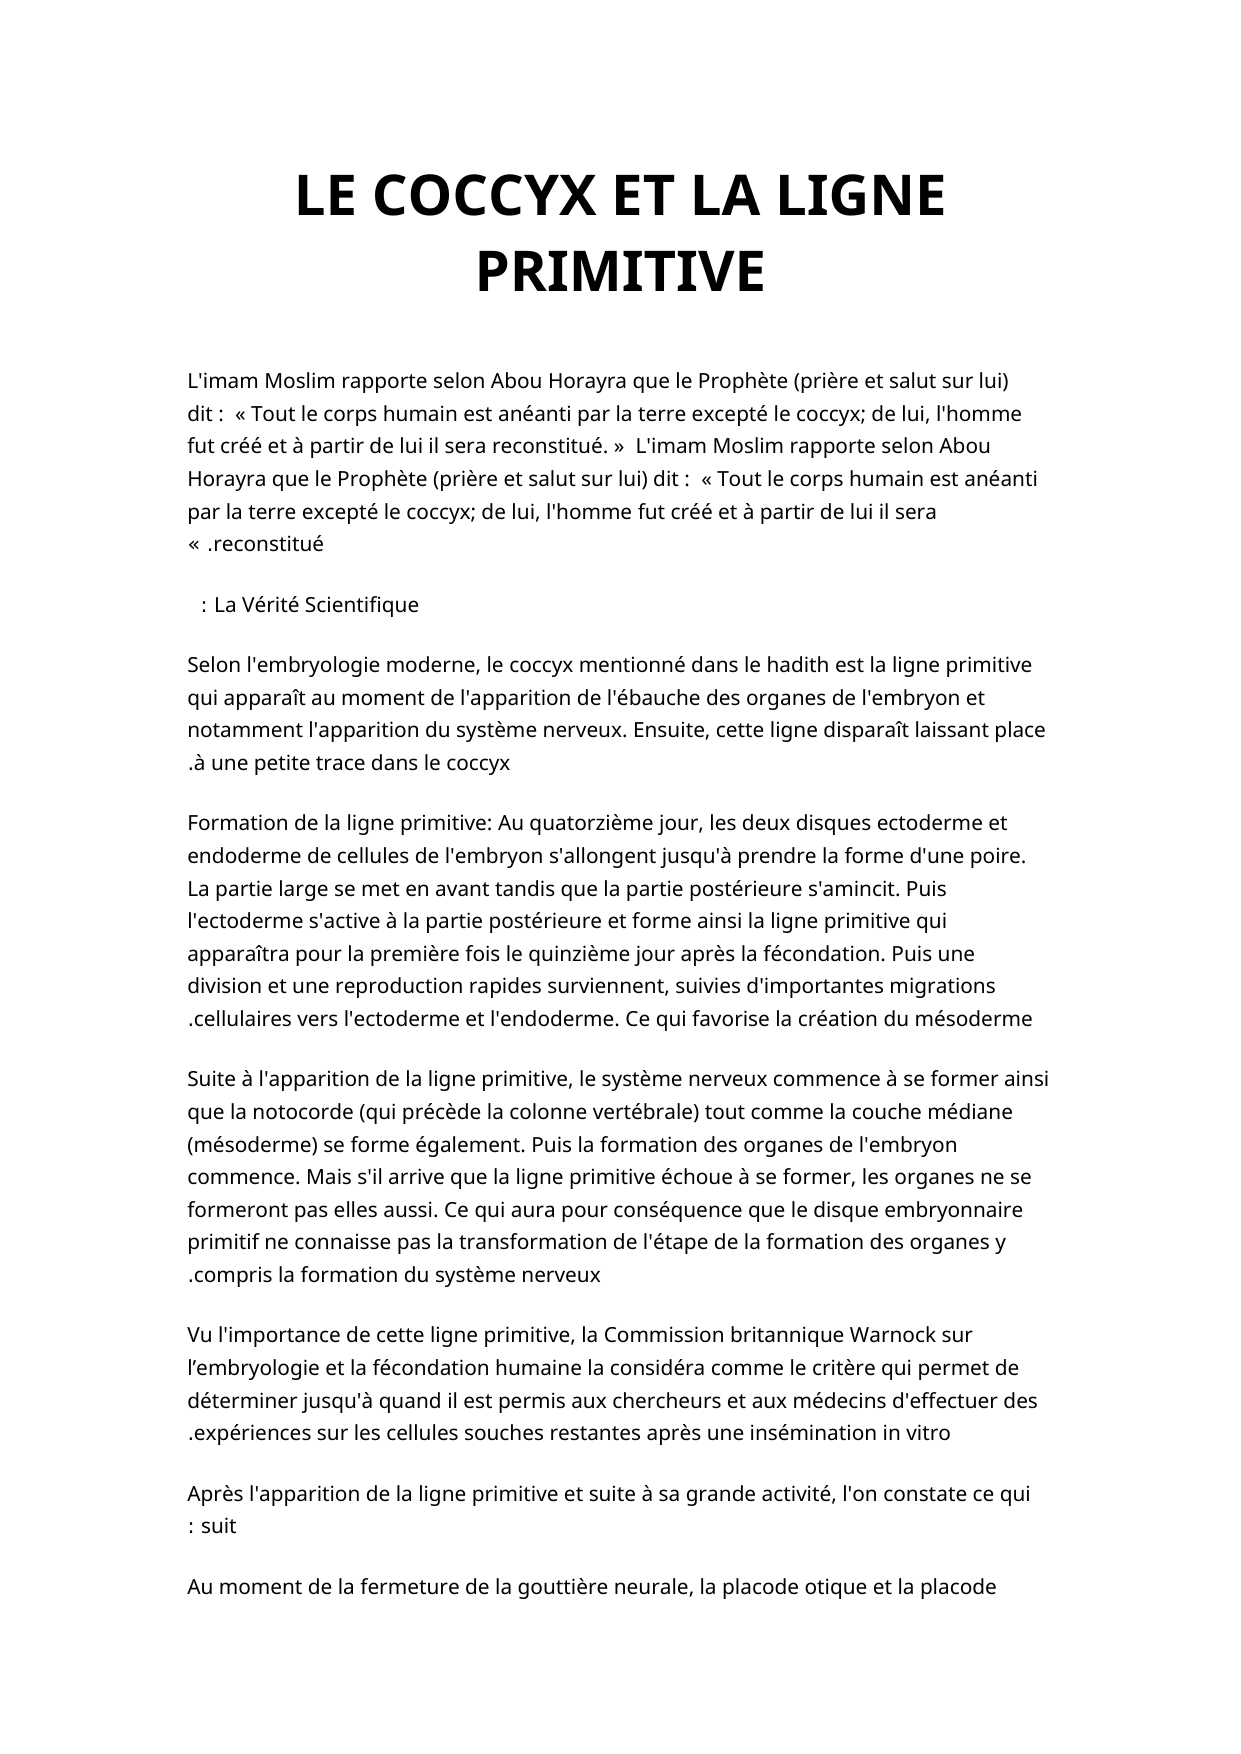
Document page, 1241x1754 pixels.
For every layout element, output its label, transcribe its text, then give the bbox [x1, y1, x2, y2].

subtitle LE COCCYX ET LA LIGNE PRIMITIVE [187, 155, 1053, 308]
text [187, 366, 1053, 1600]
